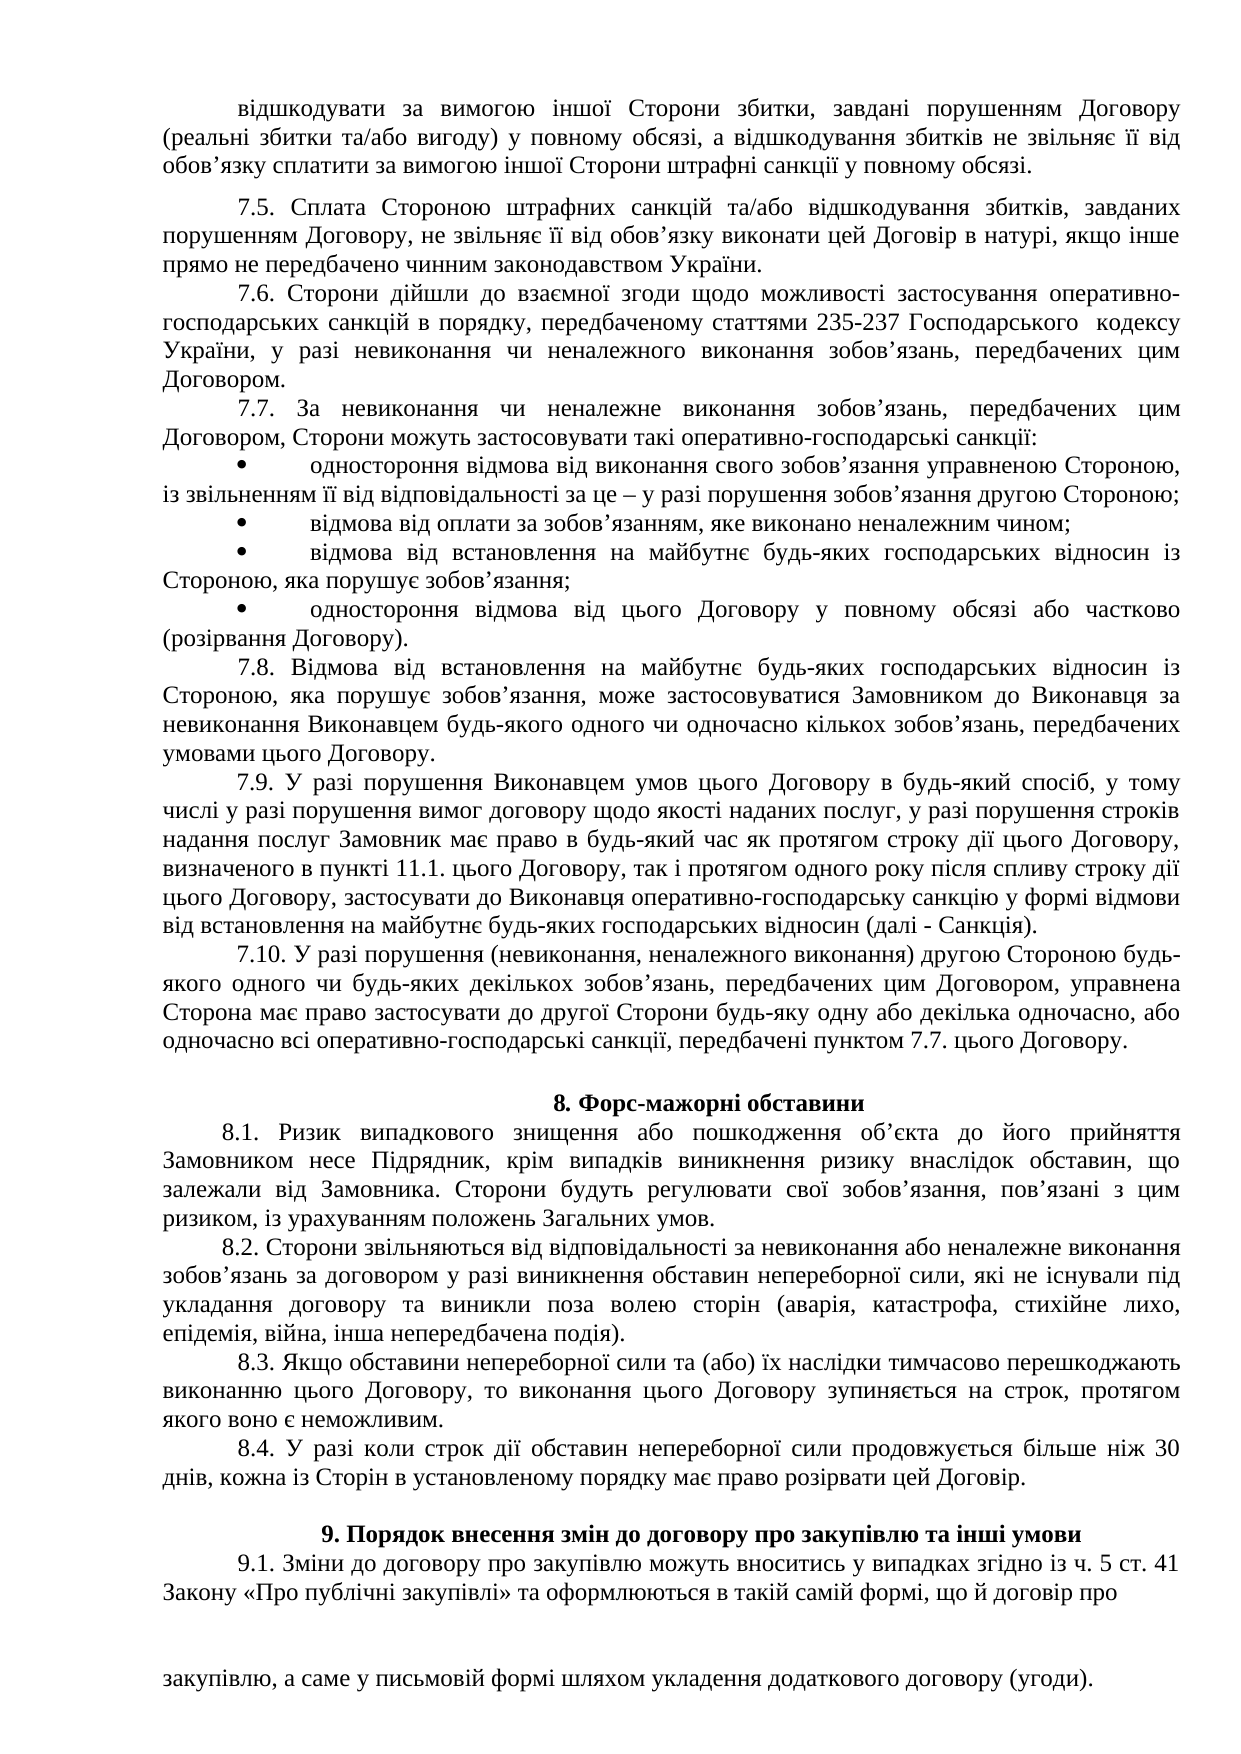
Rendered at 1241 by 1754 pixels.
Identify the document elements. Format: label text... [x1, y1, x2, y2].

text 7.7. За невиконання чи неналежне виконання зобов’язань, передбачених цим Договором, Сторони можуть застосовувати такі оперативно-господарські санкції: [162, 393, 1181, 451]
text 7.8. Відмова від встановлення на майбутнє будь-яких господарських відносин із Стороною, яка порушує зобов’язання, може застосовуватися Замовником до Виконавця за невиконання Виконавцем будь-якого одного чи одночасно кількох зобов’язань, передбачених умовами цього Договору. [162, 652, 1181, 767]
text закупівлю, а саме у письмовій формі шляхом укладення додаткового договору (угоди). [162, 1663, 1181, 1692]
text відшкодувати за вимогою іншої Сторони збитки, завдані порушенням Договору (реальні збитки та/або вигоду) у повному обсязі, а відшкодування збитків не звільняє її від обов’язку сплатити за вимогою іншої Сторони штрафні санкції у повному обсязі. [162, 93, 1181, 179]
list відмова від оплати за зобов’язанням, яке виконано неналежним чином; [162, 508, 1181, 537]
text 8.2. Сторони звільняються від відповідальності за невиконання або неналежне виконання зобов’язань за договором у разі виникнення обставин непереборної сили, які не існували під укладання договору та виникли поза волею сторін (аварія, катастрофа, стихійне лихо, епідемія, війна, інша непередбачена подія). [162, 1232, 1181, 1347]
text 7.10. У разі порушення (невиконання, неналежного виконання) другою Стороною будь-якого одного чи будь-яких декількох зобов’язань, передбачених цим Договором, управнена Сторона має право застосувати до другої Сторони будь-яку одну або декілька одночасно, або одночасно всі оперативно-господарські санкції, передбачені пунктом 7.7. цього Договору. [162, 939, 1181, 1054]
list одностороння відмова від цього Договору у повному обсязі або частково (розірвання Договору). [162, 594, 1181, 652]
text 7.9. У разі порушення Виконавцем умов цього Договору в будь-який спосіб, у тому числі у разі порушення вимог договору щодо якості наданих послуг, у разі порушення строків надання послуг Замовник має право в будь-який час як протягом строку дії цього Договору, визначеного в пункті 11.1. цього Договору, так і протягом одного року після спливу строку дії цього Договору, застосувати до Виконавця оперативно-господарську санкцію у формі відмови від встановлення на майбутнє будь-яких господарських відносин (далі - Санкція). [162, 767, 1181, 939]
text 8.4. У разі коли строк дії обставин непереборної сили продовжується більше ніж 30 днів, кожна із Сторін в установленому порядку має право розірвати цей Договір. [162, 1433, 1181, 1490]
text 8.3. Якщо обставини непереборної сили та (або) їх наслідки тимчасово перешкоджають виконанню цього Договору, то виконання цього Договору зупиняється на строк, протягом якого воно є неможливим. [162, 1347, 1181, 1433]
list одностороння відмова від виконання свого зобов’язання управненою Стороною, із звільненням її від відповідальності за це – у разі порушення зобов’язання другою Стороною; [162, 451, 1181, 508]
text 7.5. Сплата Стороною штрафних санкцій та/або відшкодування збитків, завданих порушенням Договору, не звільняє її від обов’язку виконати цей Договір в натурі, якщо інше прямо не передбачено чинним законодавством України. [162, 192, 1181, 278]
text 7.6. Сторони дійшли до взаємної згоди щодо можливості застосування оперативно-господарських санкцій в порядку, передбаченому статтями 235-237 Господарського кодексу України, у разі невиконання чи неналежного виконання зобов’язань, передбачених цим Договором. [162, 278, 1181, 393]
text 9.1. Зміни до договору про закупівлю можуть вноситись у випадках згідно із ч. 5 ст. 41 Закону «Про публічні закупівлі» та оформлюються в такій самій формі, що й договір про [162, 1548, 1181, 1605]
list відмова від встановлення на майбутнє будь-яких господарських відносин із Стороною, яка порушує зобов’язання; [162, 537, 1181, 594]
text 8.1. Ризик випадкового знищення або пошкодження об’єкта до його прийняття Замовником несе Підрядник, крім випадків виникнення ризику внаслідок обставин, що залежали від Замовника. Сторони будуть регулювати свої зобов’язання, пов’язані з цим ризиком, із урахуванням положень Загальних умов. [162, 1117, 1181, 1232]
text 9. Порядок внесення змін до договору про закупівлю та інші умови [162, 1519, 1181, 1548]
text 8. Форс-мажорні обставини [162, 1088, 1181, 1117]
